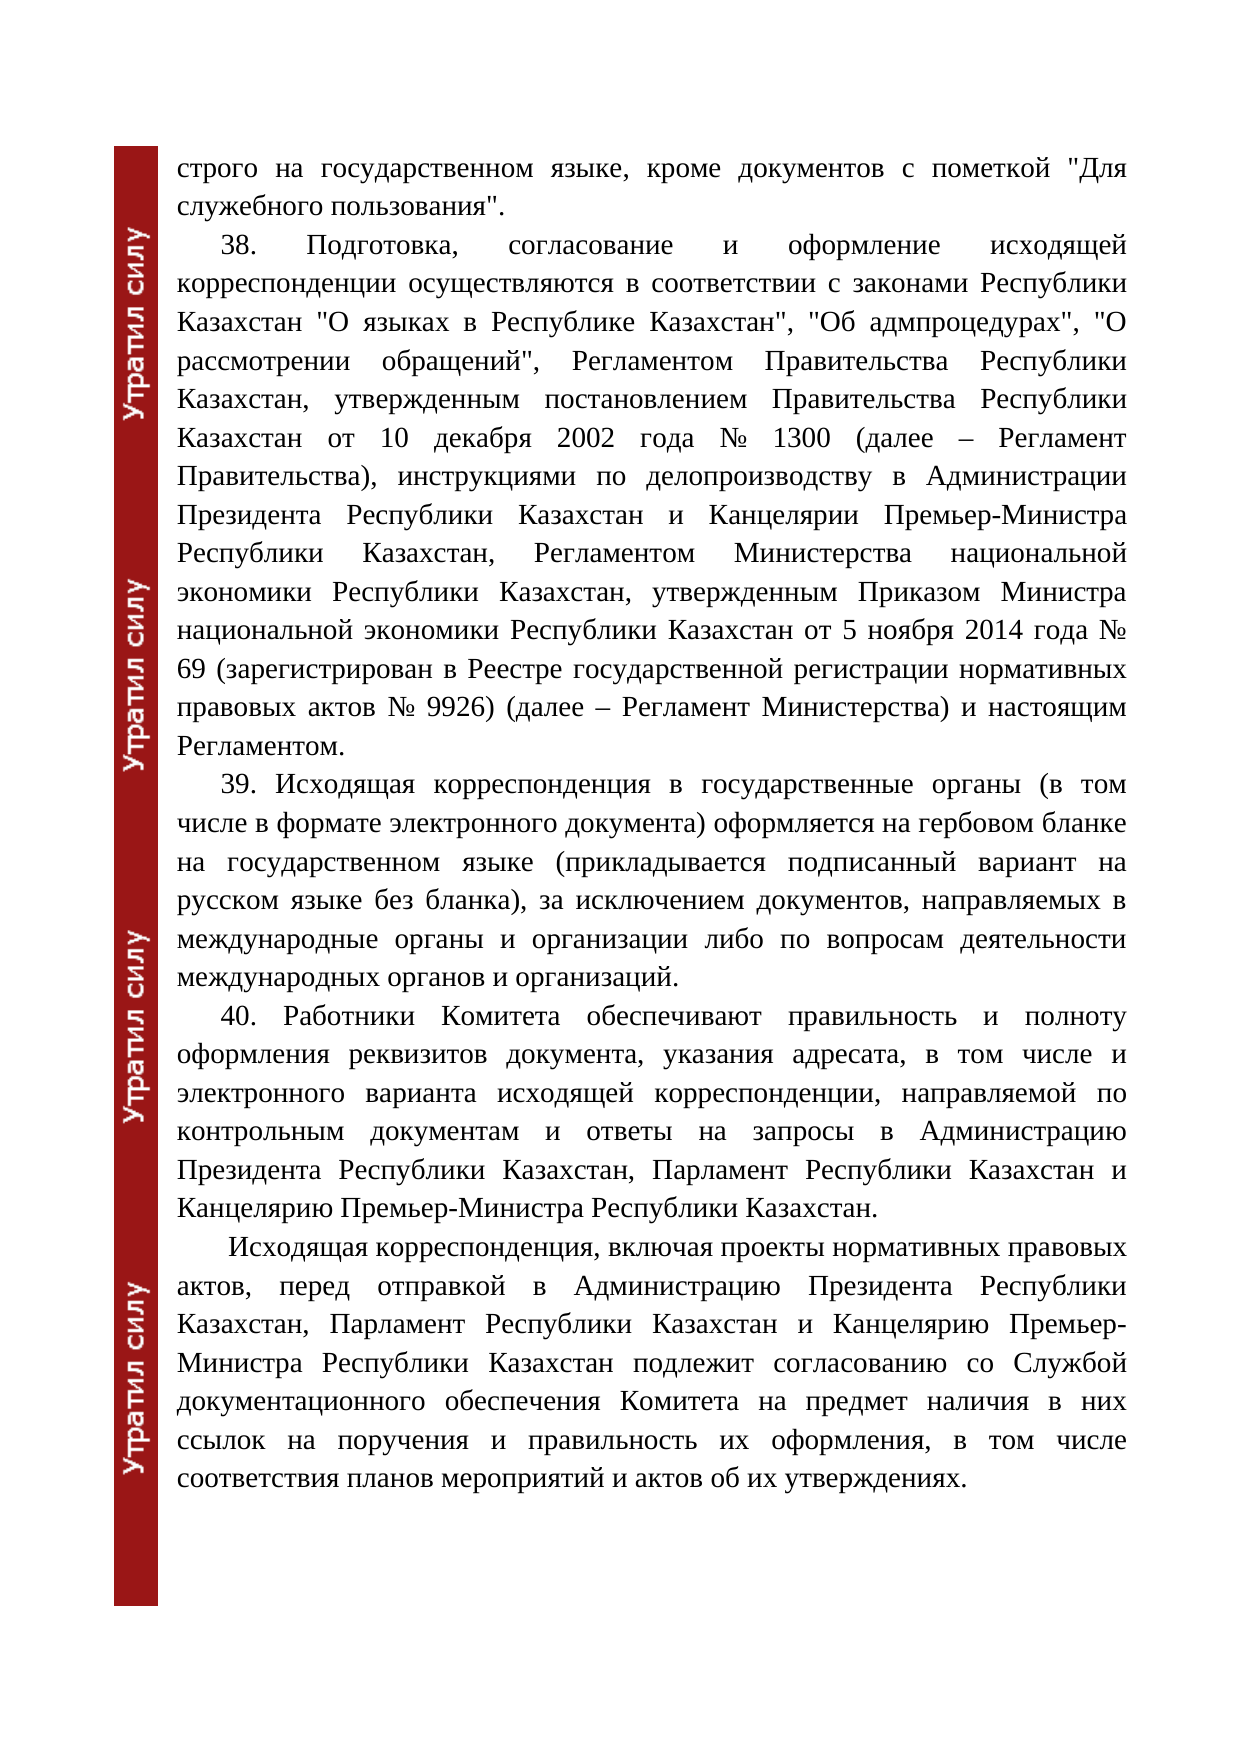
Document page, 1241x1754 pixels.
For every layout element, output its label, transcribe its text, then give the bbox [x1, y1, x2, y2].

picture [114, 993, 158, 998]
picture [114, 1494, 158, 1606]
text 40. Работники Комитета обеспечивают правильность и полноту оформления реквизитов документа, указания адресата, в том числе и электронного варианта исходящей корреспонденции, направляемой по контрольным документам и ответы на запросы в Администрацию Президента Республики Казахстан, Парламент Республики Казахстан и Канцелярию Премьер-Министра Республики Казахстан. [112, 998, 1128, 1224]
picture [114, 1224, 158, 1229]
picture [114, 762, 158, 767]
text 38. Подготовка, согласование и оформление исходящей корреспонденции осуществляются в соответствии с законами Республики Казахстан "О языках в Республике Казахстан", "Об адмпроцедурах", "О рассмотрении обращений", Регламентом Правительства Республики Казахстан, утвержденным постановлением Правительства Республики Казахстан от 10 декабря 2002 года № 1300 (далее – Регламент Правительства), инструкциями по делопроизводству в Администрации Президента Республики Казахстан и Канцелярии Премьер-Министра Республики Казахстан, Регламентом Министерства национальной экономики Республики Казахстан, утвержденным Приказом Министра национальной экономики Республики Казахстан от 5 ноября 2014 года № 69 (зарегистрирован в Реестре государственной регистрации нормативных правовых актов № 9926) (далее – Регламент Министерства) и настоящим Регламентом. [112, 227, 1128, 762]
picture [114, 146, 158, 150]
picture [114, 222, 158, 227]
text 39. Исходящая корреспонденция в государственные органы (в том числе в формате электронного документа) оформляется на гербовом бланке на государственном языке (прикладывается подписанный вариант на русском языке без бланка), за исключением документов, направляемых в международные органы и организации либо по вопросам деятельности международных органов и организаций. [112, 767, 1128, 993]
text Исходящая корреспонденция, включая проекты нормативных правовых актов, перед отправкой в Администрацию Президента Республики Казахстан, Парламент Республики Казахстан и Канцелярию Премьер-Министра Республики Казахстан подлежит согласованию со Службой документационного обеспечения Комитета на предмет наличия в них ссылок на поручения и правильность их оформления, в том числе соответствия планов мероприятий и актов об их утверждениях. [112, 1229, 1128, 1494]
